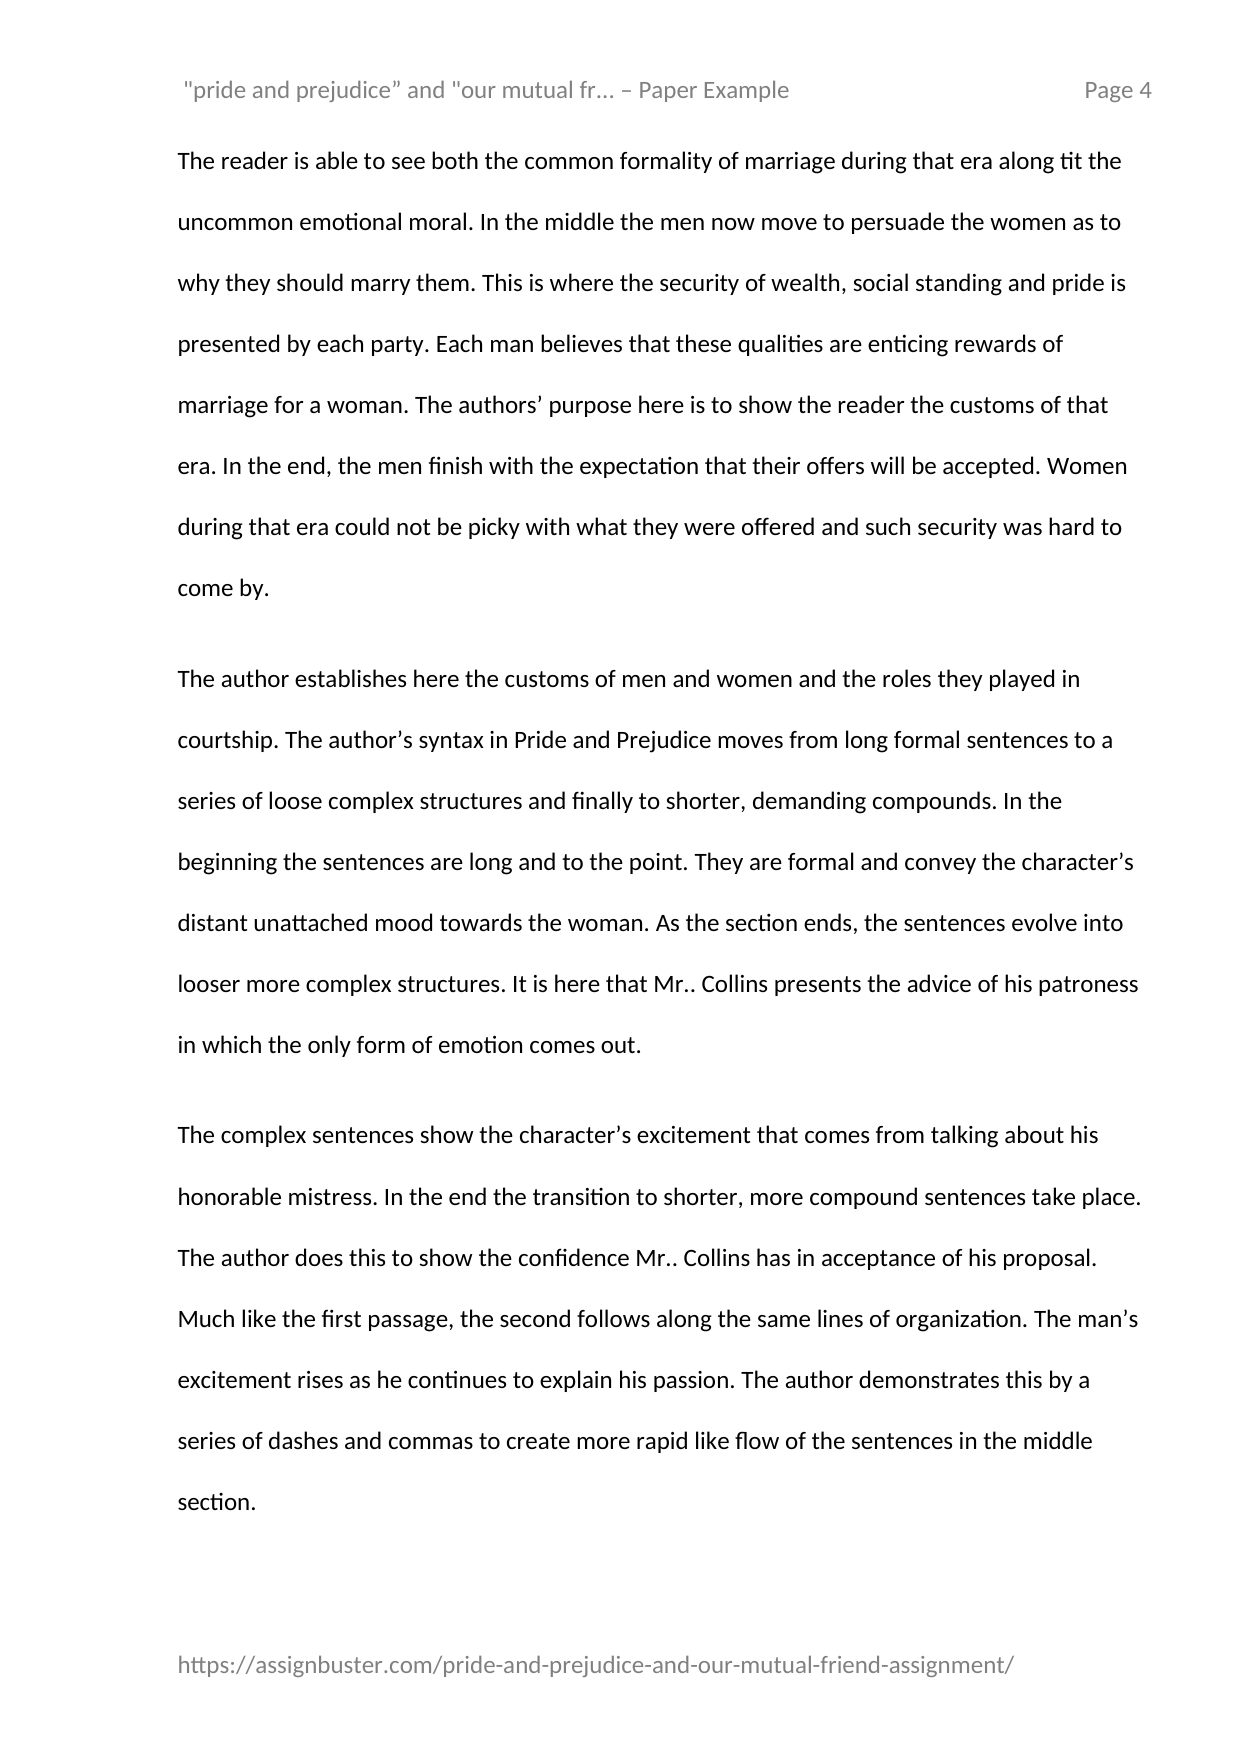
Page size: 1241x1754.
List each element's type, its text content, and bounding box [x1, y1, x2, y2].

text The author establishes here the customs of men and women and the roles they played in courtship. The author’s syntax in Pride and Prejudice moves from long formal sentences to a series of loose complex structures and finally to shorter, demanding compounds. In the beginning the sentences are long and to the point. They are formal and convey the character’s distant unattached mood towards the woman. As the section ends, the sentences evolve into looser more complex structures. It is here that Mr.. Collins presents the advice of his patroness in which the only form of emotion comes out. [177, 663, 1152, 1059]
text The complex sentences show the character’s excitement that comes from talking about his honorable mistress. In the end the transition to shorter, more compound sentences take place. The author does this to show the confidence Mr.. Collins has in acceptance of his proposal. Much like the first passage, the second follows along the same lines of organization. The man’s excitement rises as he continues to explain his passion. The author demonstrates this by a series of dashes and commas to create more rapid like flow of the sentences in the middle section. [177, 1119, 1152, 1516]
text The reader is able to see both the common formality of marriage during that era along tit the uncommon emotional moral. In the middle the men now move to persuade the women as to why they should marry them. This is where the security of wealth, social standing and pride is presented by each party. Each man believes that these qualities are enticing rewards of marriage for a woman. The authors’ purpose here is to show the reader the customs of that era. In the end, the men finish with the expectation that their offers will be accepted. Women during that era could not be picky with what they were offered and such security was hard to come by. [177, 145, 1152, 603]
